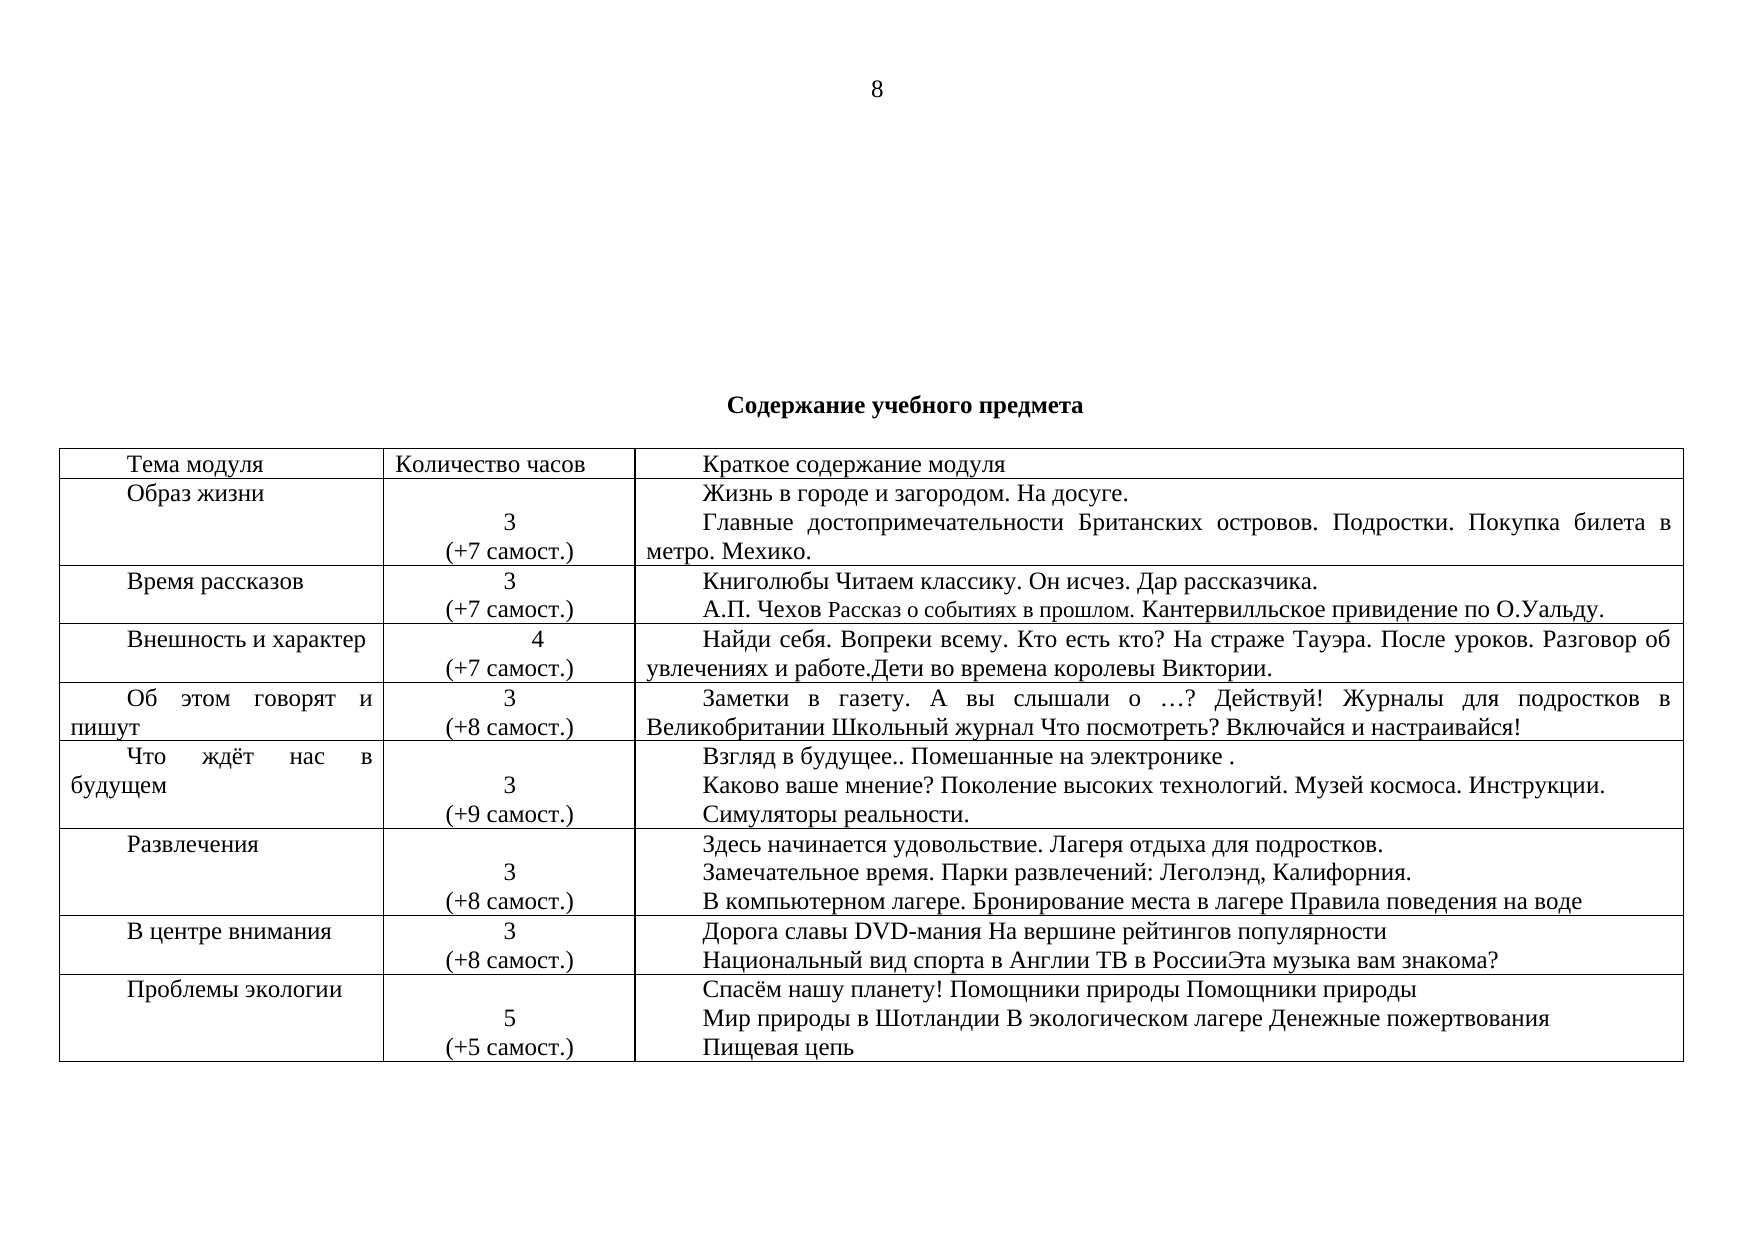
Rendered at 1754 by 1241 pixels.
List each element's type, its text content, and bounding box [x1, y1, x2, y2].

table_cell 3 (+7 самост.) [384, 479, 634, 565]
table_cell Книголюбы Читаем классику. Он исчез. Дар рассказчика. А.П. Чехов Рассказ о событиях в прошлом. Кантервилльское привидение по О.Уальду. [636, 566, 1683, 623]
table_cell 3 (+8 самост.) [384, 916, 634, 973]
table_cell 3 (+8 самост.) [384, 683, 634, 740]
table_cell Заметки в газету. А вы слышали о …? Действуй! Журналы для подростков в Великобритании Школьный журнал Что посмотреть? Включайся и настраивайся! [636, 683, 1683, 740]
table_cell Дорога славы DVD-мания На вершине рейтингов популярности Национальный вид спорта в Англии ТВ в РоссииЭта музыка вам знакома? [636, 916, 1683, 973]
table_cell Жизнь в городе и загородом. На досуге. Главные достопримечательности Британских островов. Подростки. Покупка билета в метро. Мехико. [636, 479, 1683, 565]
table_header Тема модуля [60, 449, 383, 477]
table_cell Об этом говорят и пишут [60, 683, 383, 740]
table_cell 5 (+5 самост.) [384, 975, 634, 1061]
table_cell Образ жизни [60, 479, 383, 565]
table_header Краткое содержание модуля [636, 449, 1683, 477]
text Содержание учебного предмета [44, 390, 1709, 419]
table_cell Взгляд в будущее.. Помешанные на электронике . Каково ваше мнение? Поколение высоких технологий. Музей космоса. Инструкции. Симуляторы реальности. [636, 741, 1683, 828]
table_cell Внешность и характер [60, 624, 383, 682]
table_header Количество часов [384, 449, 634, 477]
table_cell 4 (+7 самост.) [384, 624, 634, 682]
table_cell Что ждёт нас в будущем [60, 741, 383, 828]
table_cell В центре внимания [60, 916, 383, 973]
table_cell Развлечения [60, 829, 383, 915]
table_cell 3 (+8 самост.) [384, 829, 634, 915]
table_cell Здесь начинается удовольствие. Лагеря отдыха для подростков. Замечательное время. Парки развлечений: Леголэнд, Калифорния. В компьютерном лагере. Бронирование места в лагере Правила поведения на воде [636, 829, 1683, 915]
table_cell Спасём нашу планету! Помощники природы Помощники природы Мир природы в Шотландии В экологическом лагере Денежные пожертвования Пищевая цепь [636, 975, 1683, 1061]
table_cell Проблемы экологии [60, 975, 383, 1061]
table_cell 3 (+9 самост.) [384, 741, 634, 828]
table_cell Найди себя. Вопреки всему. Кто есть кто? На страже Тауэра. После уроков. Разговор об увлечениях и работе.Дети во времена королевы Виктории. [636, 624, 1683, 682]
table_cell 3 (+7 самост.) [384, 566, 634, 623]
table_cell Время рассказов [60, 566, 383, 623]
